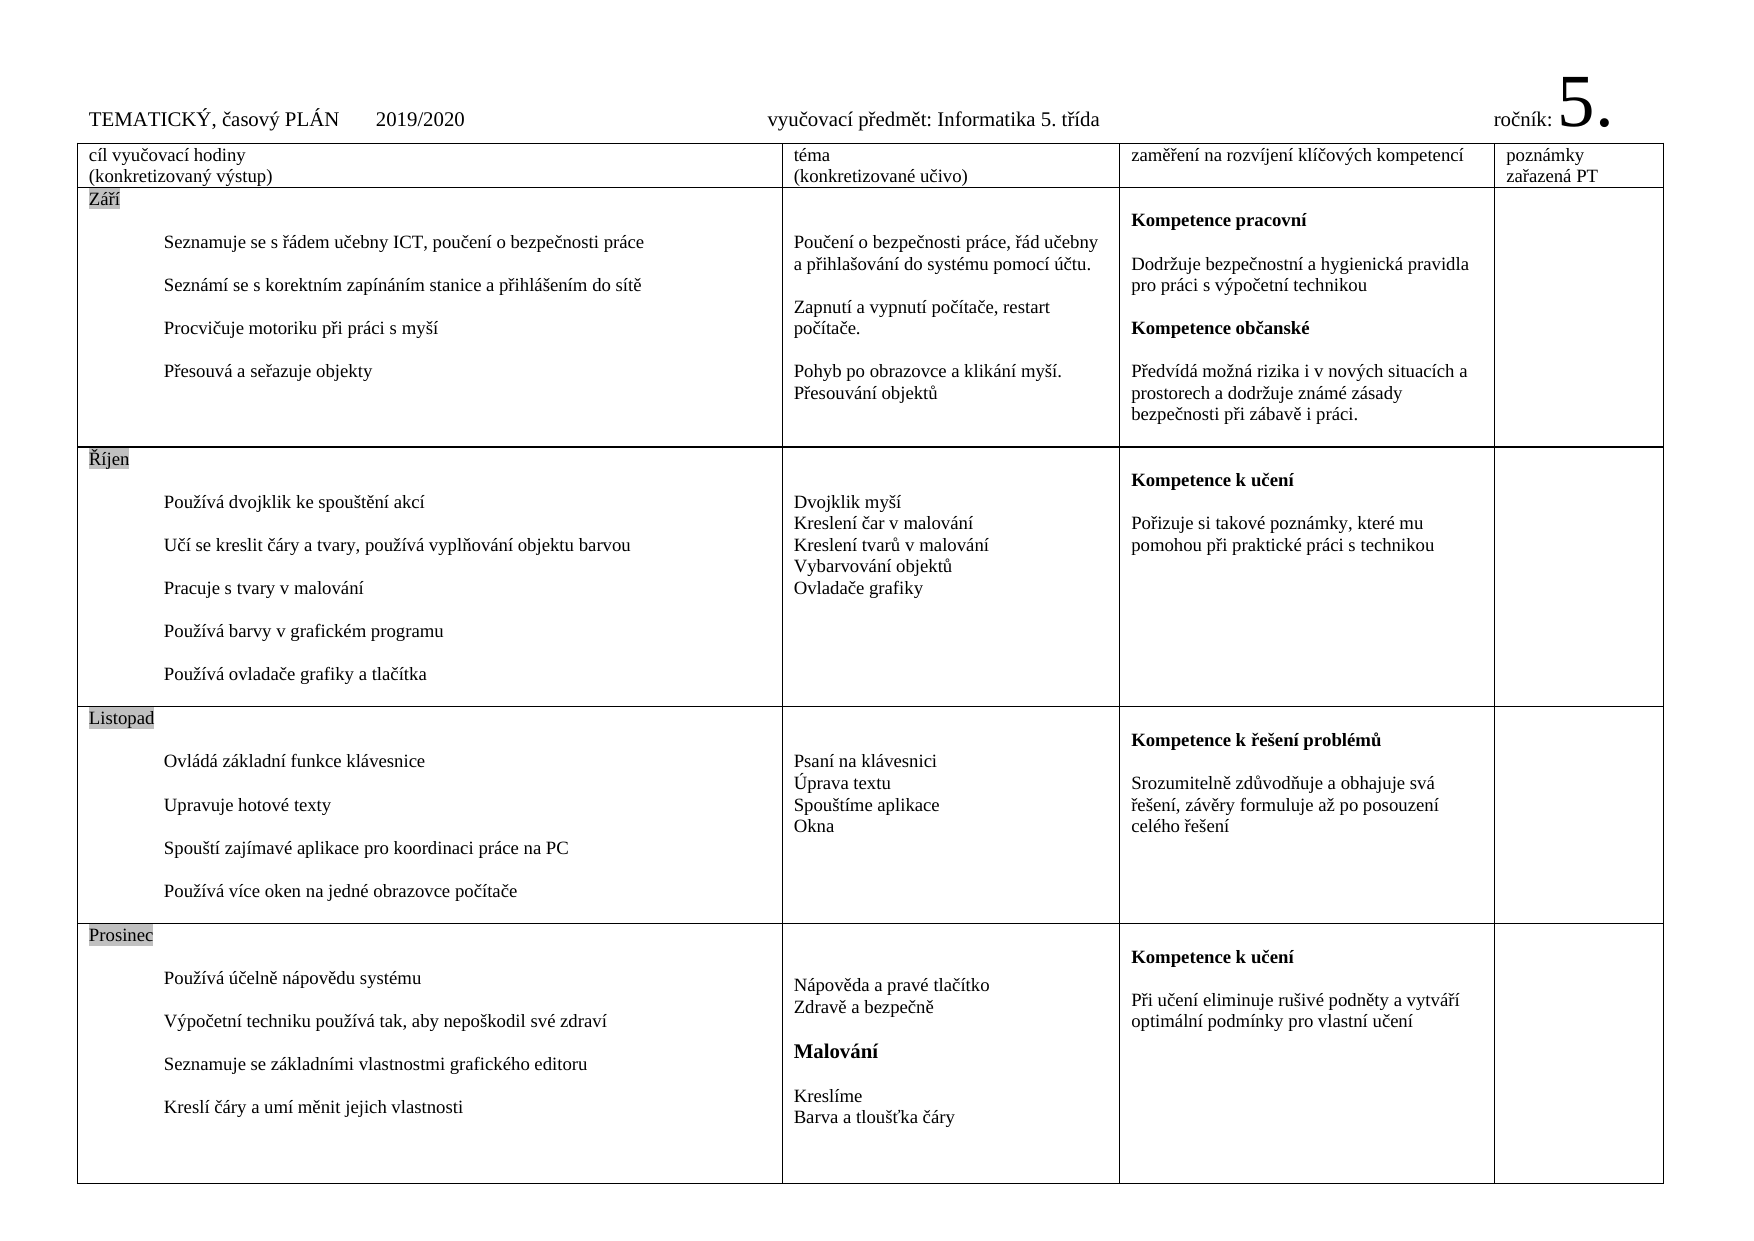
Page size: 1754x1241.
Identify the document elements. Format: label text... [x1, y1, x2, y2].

table_header téma (konkretizované učivo) [783, 144, 1119, 187]
table_header poznámky zařazená PT [1495, 144, 1663, 187]
table_cell Kompetence k učení Pořizuje si takové poznámky, které mu pomohou při praktické práci s technikou [1120, 448, 1494, 706]
table_cell [1495, 448, 1663, 706]
table_cell Září Seznamuje se s řádem učebny ICT, poučení o bezpečnosti práce Seznámí se s korektním zapínáním stanice a přihlášením do sítě Procvičuje motoriku při práci s myší Přesouvá a seřazuje objekty [78, 188, 782, 446]
table_cell Říjen Používá dvojklik ke spouštění akcí Učí se kreslit čáry a tvary, používá vyplňování objektu barvou Pracuje s tvary v malování Používá barvy v grafickém programu Používá ovladače grafiky a tlačítka [78, 448, 782, 706]
table_cell Dvojklik myší Kreslení čar v malování Kreslení tvarů v malování Vybarvování objektů Ovladače grafiky [783, 448, 1119, 706]
table_header zaměření na rozvíjení klíčových kompetencí [1120, 144, 1494, 187]
table_cell Psaní na klávesnici Úprava textu Spouštíme aplikace Okna [783, 707, 1119, 923]
table_cell [1495, 188, 1663, 446]
table_cell Prosinec Používá účelně nápovědu systému Výpočetní techniku používá tak, aby nepoškodil své zdraví Seznamuje se základními vlastnostmi grafického editoru Kreslí čáry a umí měnit jejich vlastnosti [78, 924, 782, 1183]
table_header cíl vyučovací hodiny (konkretizovaný výstup) [78, 144, 782, 187]
table_cell Poučení o bezpečnosti práce, řád učebny a přihlašování do systému pomocí účtu. Zapnutí a vypnutí počítače, restart počítače. Pohyb po obrazovce a klikání myší. Přesouvání objektů [783, 188, 1119, 446]
table_cell [1495, 924, 1663, 1183]
table_cell Listopad Ovládá základní funkce klávesnice Upravuje hotové texty Spouští zajímavé aplikace pro koordinaci práce na PC Používá více oken na jedné obrazovce počítače [78, 707, 782, 923]
table_cell Kompetence pracovní Dodržuje bezpečnostní a hygienická pravidla pro práci s výpočetní technikou Kompetence občanské Předvídá možná rizika i v nových situacích a prostorech a dodržuje známé zásady bezpečnosti při zábavě i práci. [1120, 188, 1494, 446]
table_cell Kompetence k řešení problémů Srozumitelně zdůvodňuje a obhajuje svá řešení, závěry formuluje až po posouzení celého řešení [1120, 707, 1494, 923]
table_cell Kompetence k učení Při učení eliminuje rušivé podněty a vytváří optimální podmínky pro vlastní učení [1120, 924, 1494, 1183]
text TEMATICKÝ, časový PLÁN 2019/2020 vyučovací předmět: Informatika 5. třída ročník: 5. [89, 56, 1665, 142]
table_cell [1495, 707, 1663, 923]
table_cell Nápověda a pravé tlačítko Zdravě a bezpečně Malování Kreslíme Barva a tloušťka čáry [783, 924, 1119, 1183]
